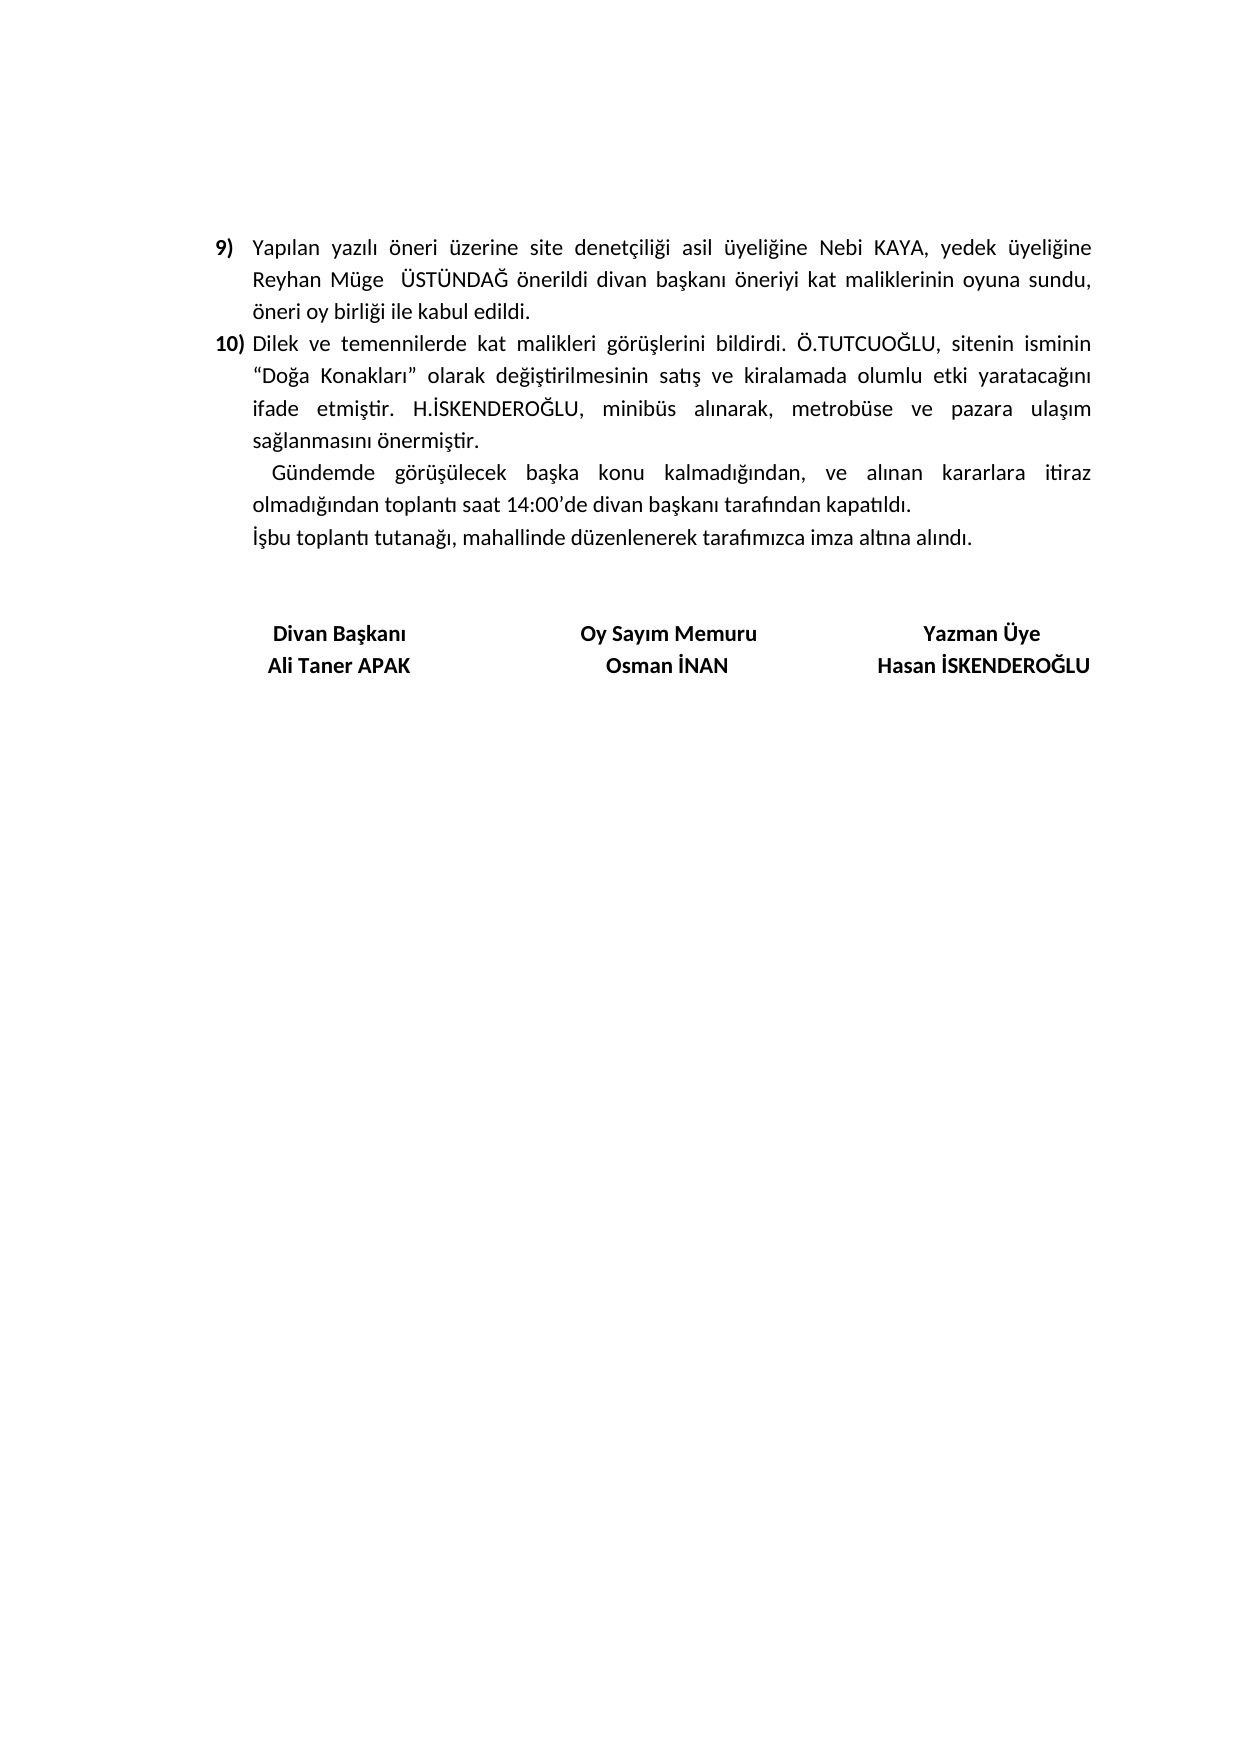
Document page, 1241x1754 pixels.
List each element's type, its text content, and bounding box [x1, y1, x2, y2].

list Gündemde görüşülecek başka konu kalmadığından, ve alınan kararlara itiraz olmadığından toplantı saat 14:00’de divan başkanı tarafından kapatıldı. [252, 458, 1093, 518]
list Divan Başkanı Oy Sayım Memuru Yazman Üye [252, 619, 1093, 647]
list Ali Taner APAK Osman İNAN Hasan İSKENDEROĞLU [252, 651, 1093, 679]
list Dilek ve temennilerde kat malikleri görüşlerini bildirdi. Ö.TUTCUOĞLU, sitenin isminin “Doğa Konakları” olarak değiştirilmesinin satış ve kiralamada olumlu etki yaratacağını ifade etmiştir. H.İSKENDEROĞLU, minibüs alınarak, metrobüse ve pazara ulaşım sağlanmasını önermiştir. [215, 329, 1093, 454]
list İşbu toplantı tutanağı, mahallinde düzenlenerek tarafımızca imza altına alındı. [252, 523, 1093, 551]
list Yapılan yazılı öneri üzerine site denetçiliği asil üyeliğine Nebi KAYA, yedek üyeliğine Reyhan Müge ÜSTÜNDAĞ önerildi divan başkanı öneriyi kat maliklerinin oyuna sundu, öneri oy birliği ile kabul edildi. [215, 233, 1093, 325]
